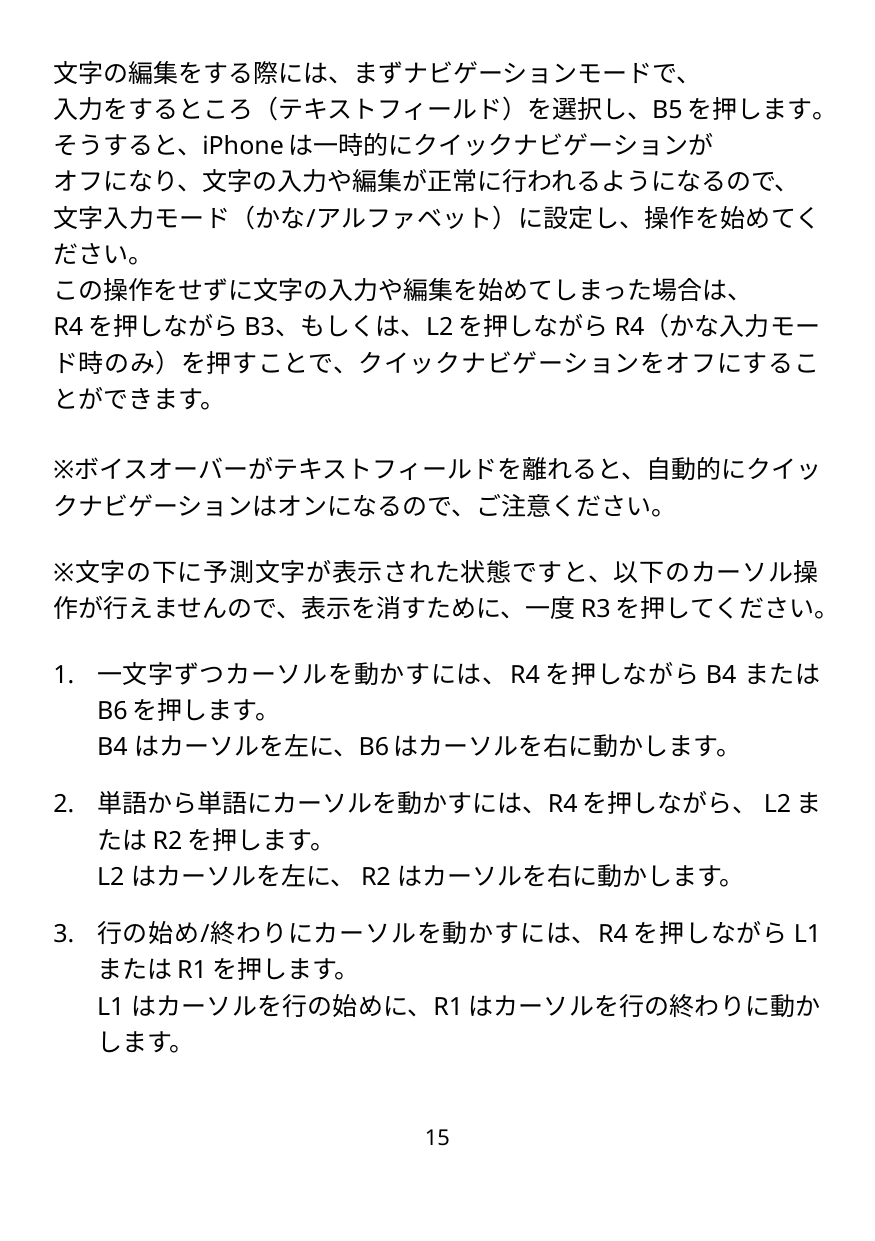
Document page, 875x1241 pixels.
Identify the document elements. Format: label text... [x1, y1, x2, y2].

list 一文字ずつカーソルを動かすには、R4を押しながらB4 または B6を押します。 B4 はカーソルを左に、B6はカーソルを右に動かします。 [53, 654, 821, 763]
text 文字の編集をする際には、まずナビゲーションモードで、 [53, 53, 821, 89]
text 文字入力モード（かな/アルファベット）に設定し、操作を始めてください。 [53, 198, 821, 271]
text そうすると、iPhoneは一時的にクイックナビゲーションが [53, 126, 821, 162]
text ※ボイスオーバーがテキストフィールドを離れると、自動的にクイックナビゲーションはオンになるので、ご注意ください。 [53, 450, 821, 522]
list 行の始め/終わりにカーソルを動かすには、R4を押しながらL1またはR1を押します。 L1 はカーソルを行の始めに、R1はカーソルを行の終わりに動かします。 [53, 913, 821, 1058]
text 入力をするところ（テキストフィールド）を選択し、B5を押します。 [53, 89, 821, 126]
text オフになり、文字の入力や編集が正常に行われるようになるので、 [53, 162, 821, 198]
text この操作をせずに文字の入力や編集を始めてしまった場合は、 [53, 271, 821, 307]
text R4を押しながらB3、もしくは、L2を押しながらR4（かな入力モード時のみ）を押すことで、クイックナビゲーションをオフにすることができます。 [53, 307, 821, 416]
text ※文字の下に予測文字が表示された状態ですと、以下のカーソル操作が行えませんので、表示を消すために、一度R3を押してください。 [53, 552, 821, 624]
list 単語から単語にカーソルを動かすには、R4を押しながら、 L2または R2を押します。 L2 はカーソルを左に、 R2 はカーソルを右に動かします。 [53, 784, 821, 893]
